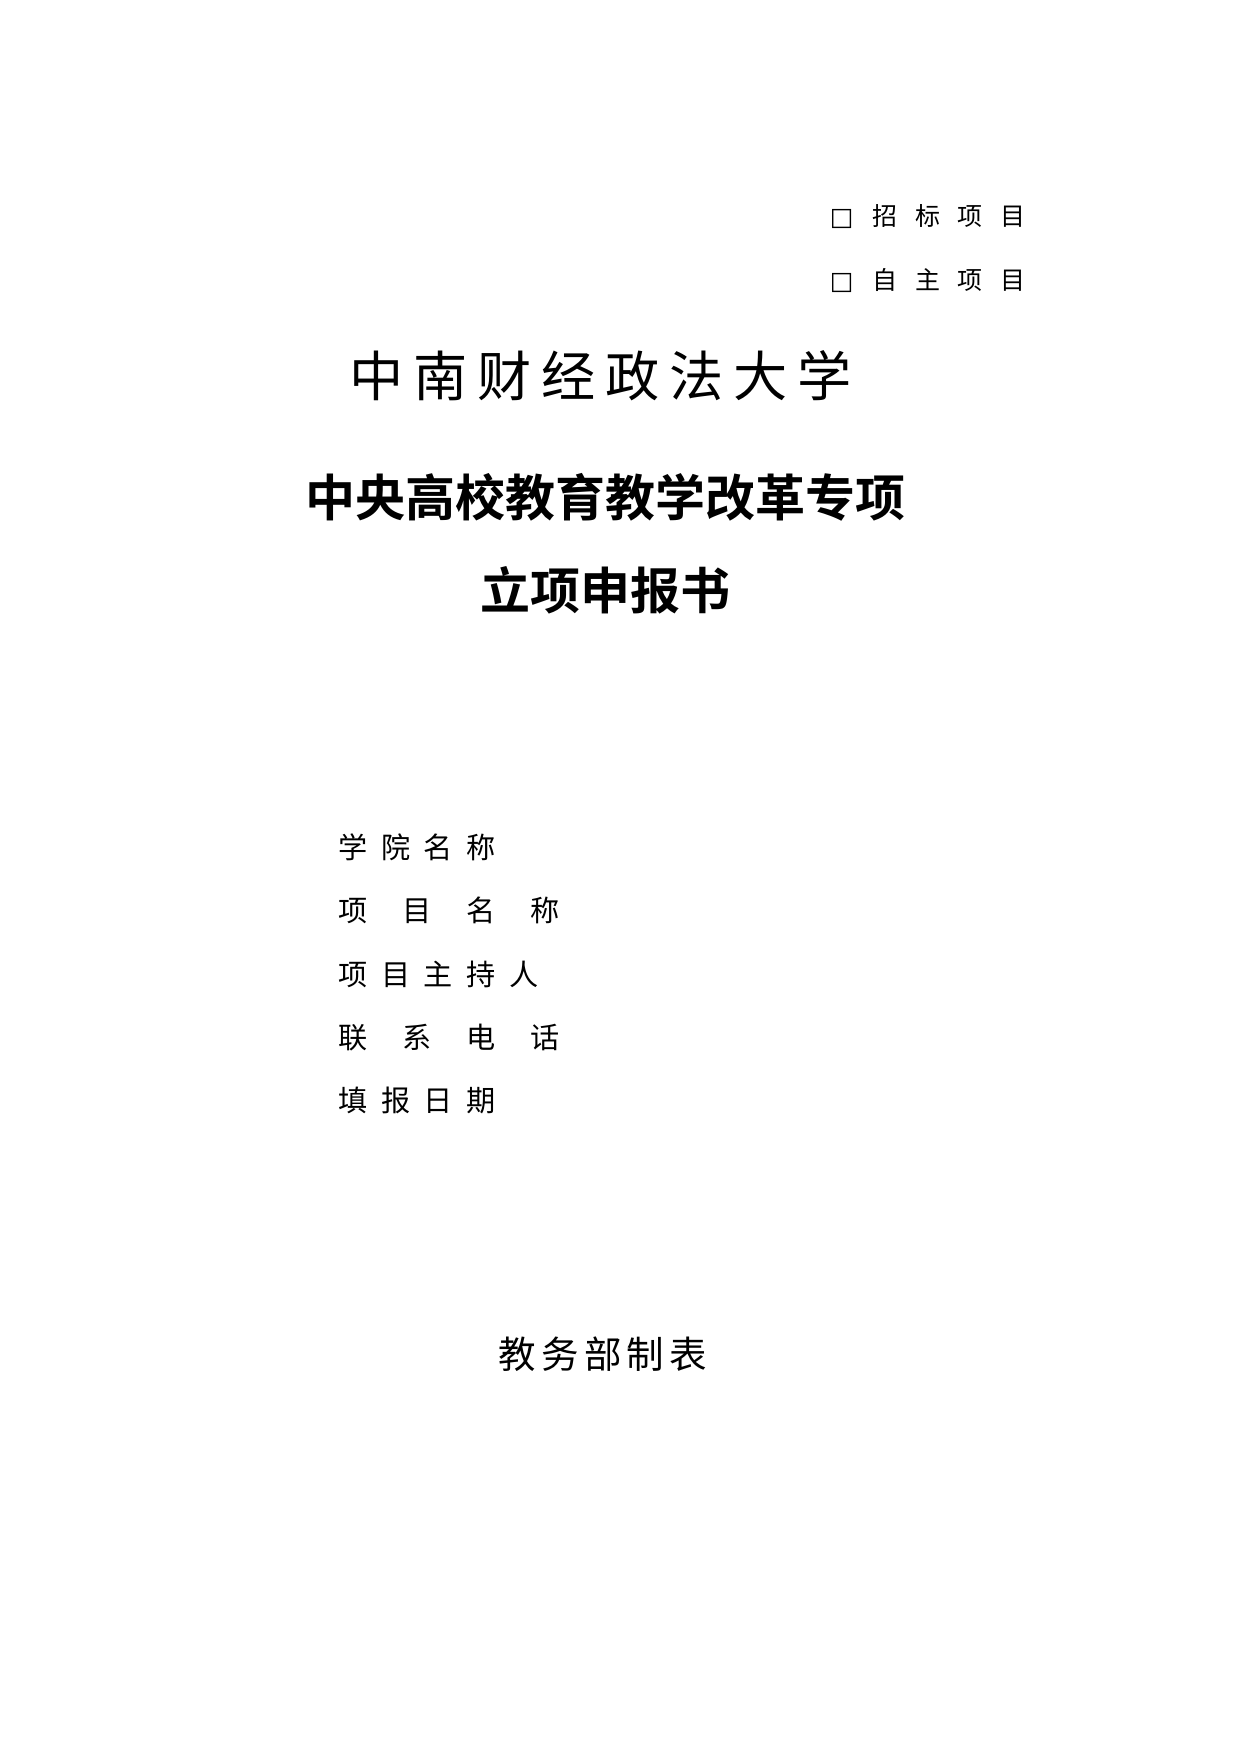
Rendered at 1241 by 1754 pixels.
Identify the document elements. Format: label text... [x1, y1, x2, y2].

text 联 系 电 话 [146, 1004, 1064, 1067]
text □自主项目 [146, 247, 1064, 310]
text 学院名称 [146, 814, 1064, 877]
text 项 目 名 称 [146, 877, 1064, 941]
text 填报日期 [146, 1067, 1064, 1131]
text 中南财经政法大学 [146, 310, 1064, 437]
text 中央高校教育教学改革专项 [146, 437, 1064, 530]
text □招标项目 [146, 183, 1064, 247]
text 教务部制表 [146, 1321, 1064, 1384]
text 项目主持人 [146, 941, 1064, 1004]
text 立项申报书 [146, 530, 1064, 624]
